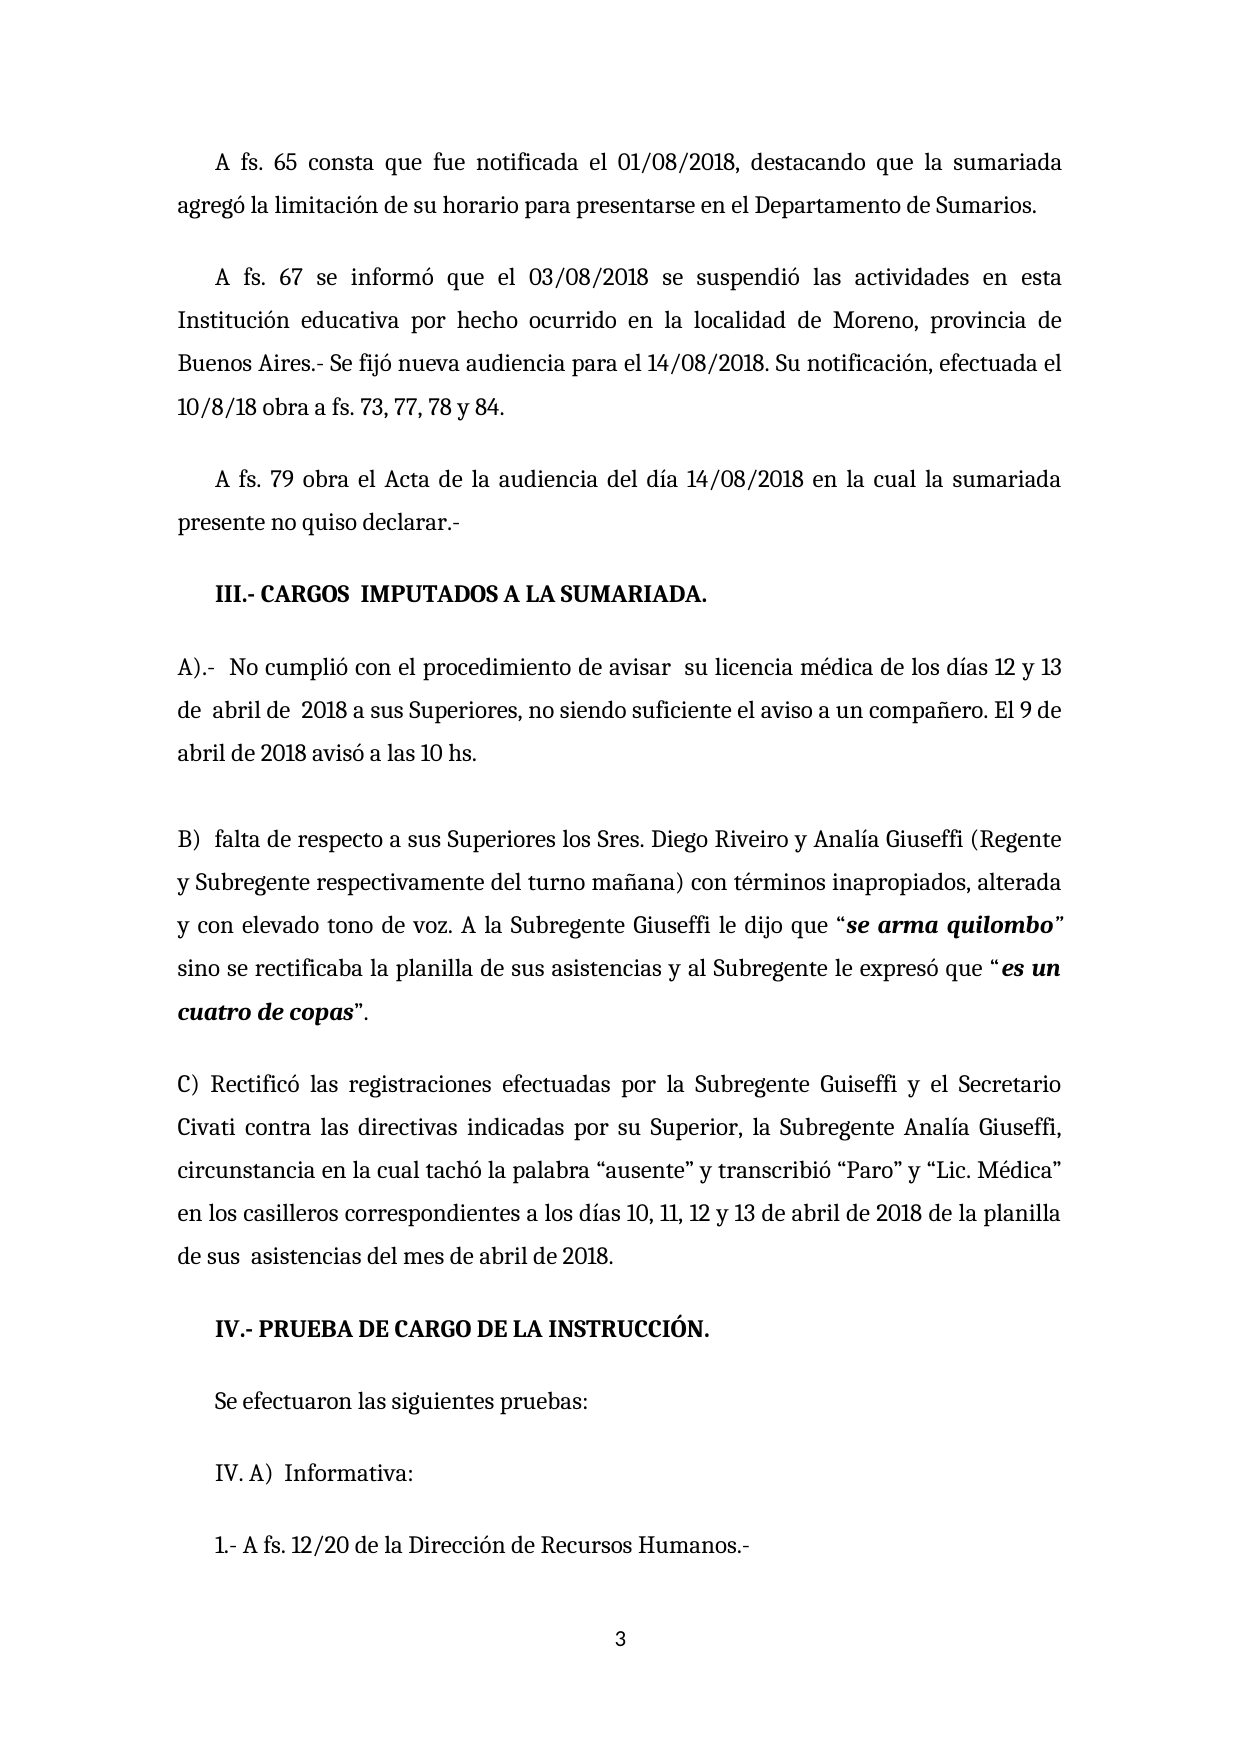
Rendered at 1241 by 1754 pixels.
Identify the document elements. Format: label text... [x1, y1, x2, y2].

text A fs. 67 se informó que el 03/08/2018 se suspendió las actividades en esta Institución educativa por hecho ocurrido en la localidad de Moreno, provincia de Buenos Aires.- Se fijó nueva audiencia para el 14/08/2018. Su notificación, efectuada el 10/8/18 obra a fs. 73, 77, 78 y 84. [177, 263, 1063, 421]
text A).- No cumplió con el procedimiento de avisar su licencia médica de los días 12 y 13 de abril de 2018 a sus Superiores, no siendo suficiente el aviso a un compañero. El 9 de abril de 2018 avisó a las 10 hs. [177, 652, 1063, 767]
text 1.- A fs. 12/20 de la Dirección de Recursos Humanos.- [177, 1531, 1063, 1560]
text III.- CARGOS IMPUTADOS A LA SUMARIADA. [177, 580, 1063, 609]
text A fs. 65 consta que fue notificada el 01/08/2018, destacando que la sumariada agregó la limitación de su horario para presentarse en el Departamento de Sumarios. [177, 148, 1063, 219]
text IV. A) Informativa: [177, 1459, 1063, 1488]
text Se efectuaron las siguientes pruebas: [177, 1387, 1063, 1416]
text B) falta de respecto a sus Superiores los Sres. Diego Riveiro y Analía Giuseffi (Regente y Subregente respectivamente del turno mañana) con términos inapropiados, alterada y con elevado tono de voz. A la Subregente Giuseffi le dijo que “se arma quilombo” sino se rectificaba la planilla de sus asistencias y al Subregente le expresó que “es un cuatro de copas”. [177, 825, 1063, 1026]
text IV.- Prueba DE CARGO DE LA instrucción. [177, 1314, 1063, 1343]
text C) Rectificó las registraciones efectuadas por la Subregente Guiseffi y el Secretario Civati contra las directivas indicadas por su Superior, la Subregente Analía Giuseffi, circunstancia en la cual tachó la palabra “ausente” y transcribió “Paro” y “Lic. Médica” en los casilleros correspondientes a los días 10, 11, 12 y 13 de abril de 2018 de la planilla de sus asistencias del mes de abril de 2018. [177, 1070, 1063, 1271]
text A fs. 79 obra el Acta de la audiencia del día 14/08/2018 en la cual la sumariada presente no quiso declarar.- [177, 465, 1063, 537]
